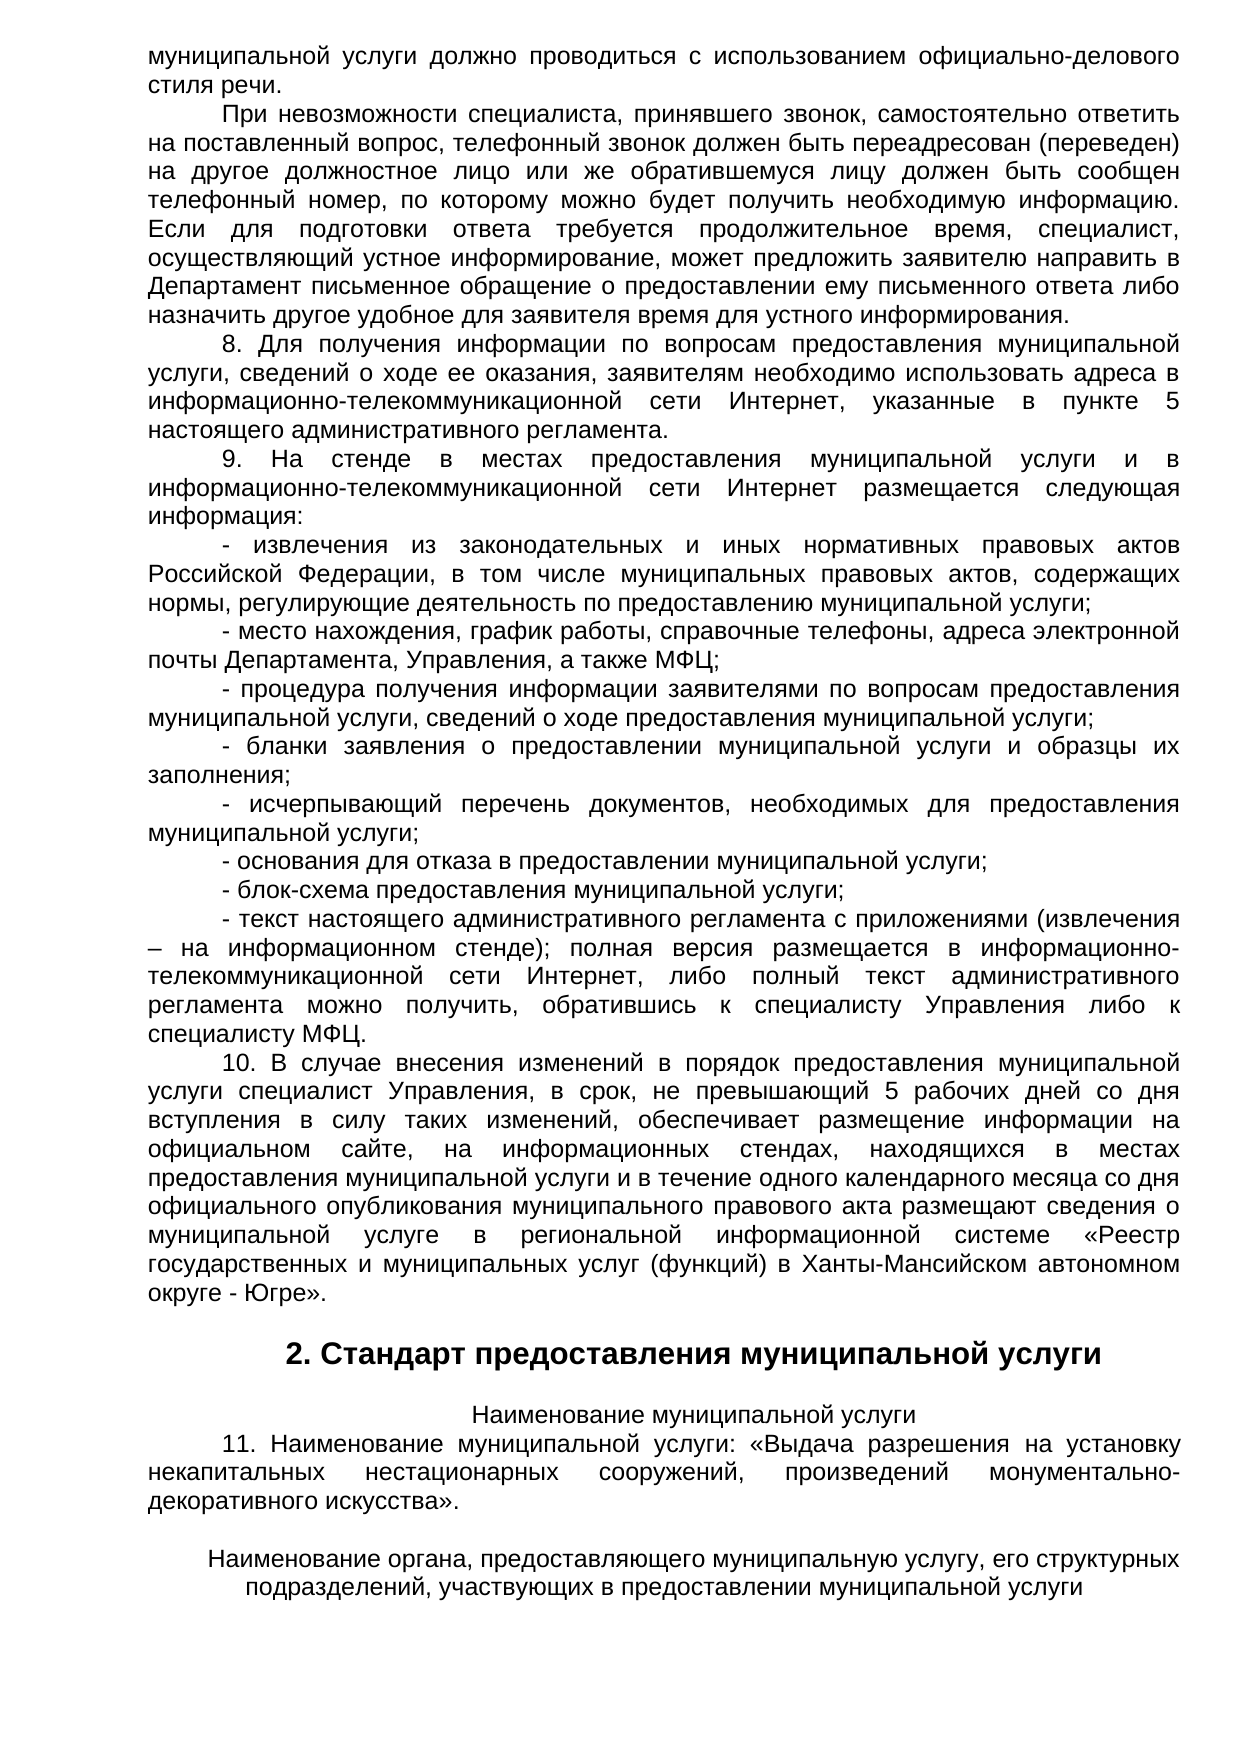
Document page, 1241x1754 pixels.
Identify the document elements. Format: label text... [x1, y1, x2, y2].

text - процедура получения информации заявителями по вопросам предоставления муниципальной услуги, сведений о ходе предоставления муниципальной услуги; [148, 674, 1181, 731]
text 11. Наименование муниципальной услуги: «Выдача разрешения на установку некапитальных нестационарных сооружений, произведений монументально-декоративного искусства». [148, 1428, 1181, 1515]
text 9. На стенде в местах предоставления муниципальной услуги и в информационно-телекоммуникационной сети Интернет размещается следующая информация: [148, 444, 1181, 530]
text - извлечения из законодательных и иных нормативных правовых актов Российской Федерации, в том числе муниципальных правовых актов, содержащих нормы, регулирующие деятельность по предоставлению муниципальной услуги; [148, 530, 1181, 616]
text При невозможности специалиста, принявшего звонок, самостоятельно ответить на поставленный вопрос, телефонный звонок должен быть переадресован (переведен) на другое должностное лицо или же обратившемуся лицу должен быть сообщен телефонный номер, по которому можно будет получить необходимую информацию. Если для подготовки ответа требуется продолжительное время, специалист, осуществляющий устное информирование, может предложить заявителю направить в Департамент письменное обращение о предоставлении ему письменного ответа либо назначить другое удобное для заявителя время для устного информирования. [148, 99, 1181, 329]
text - блок-схема предоставления муниципальной услуги; [148, 875, 1181, 904]
text - основания для отказа в предоставлении муниципальной услуги; [148, 846, 1181, 875]
text 8. Для получения информации по вопросам предоставления муниципальной услуги, сведений о ходе ее оказания, заявителям необходимо использовать адреса в информационно-телекоммуникационной сети Интернет, указанные в пункте 5 настоящего административного регламента. [148, 329, 1181, 444]
text 10. В случае внесения изменений в порядок предоставления муниципальной услуги специалист Управления, в срок, не превышающий 5 рабочих дней со дня вступления в силу таких изменений, обеспечивает размещение информации на официальном сайте, на информационных стендах, находящихся в местах предоставления муниципальной услуги и в течение одного календарного месяца со дня официального опубликования муниципального правового акта размещают сведения о муниципальной услуге в региональной информационной системе «Реестр государственных и муниципальных услуг (функций) в Ханты-Мансийском автономном округе - Югре». [148, 1048, 1181, 1306]
text - текст настоящего административного регламента с приложениями (извлечения – на информационном стенде); полная версия размещается в информационно-телекоммуникационной сети Интернет, либо полный текст административного регламента можно получить, обратившись к специалисту Управления либо к специалисту МФЦ. [148, 904, 1181, 1048]
text - исчерпывающий перечень документов, необходимых для предоставления муниципальной услуги; [148, 789, 1181, 846]
text - бланки заявления о предоставлении муниципальной услуги и образцы их заполнения; [148, 731, 1181, 789]
text - место нахождения, график работы, справочные телефоны, адреса электронной почты Департамента, Управления, а также МФЦ; [148, 616, 1181, 674]
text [148, 41, 1181, 99]
text Наименование органа, предоставляющего муниципальную услугу, его структурных подразделений, участвующих в предоставлении муниципальной услуги [148, 1543, 1181, 1601]
text Наименование муниципальной услуги [148, 1400, 1181, 1428]
subtitle 2. Стандарт предоставления муниципальной услуги [148, 1335, 1181, 1371]
